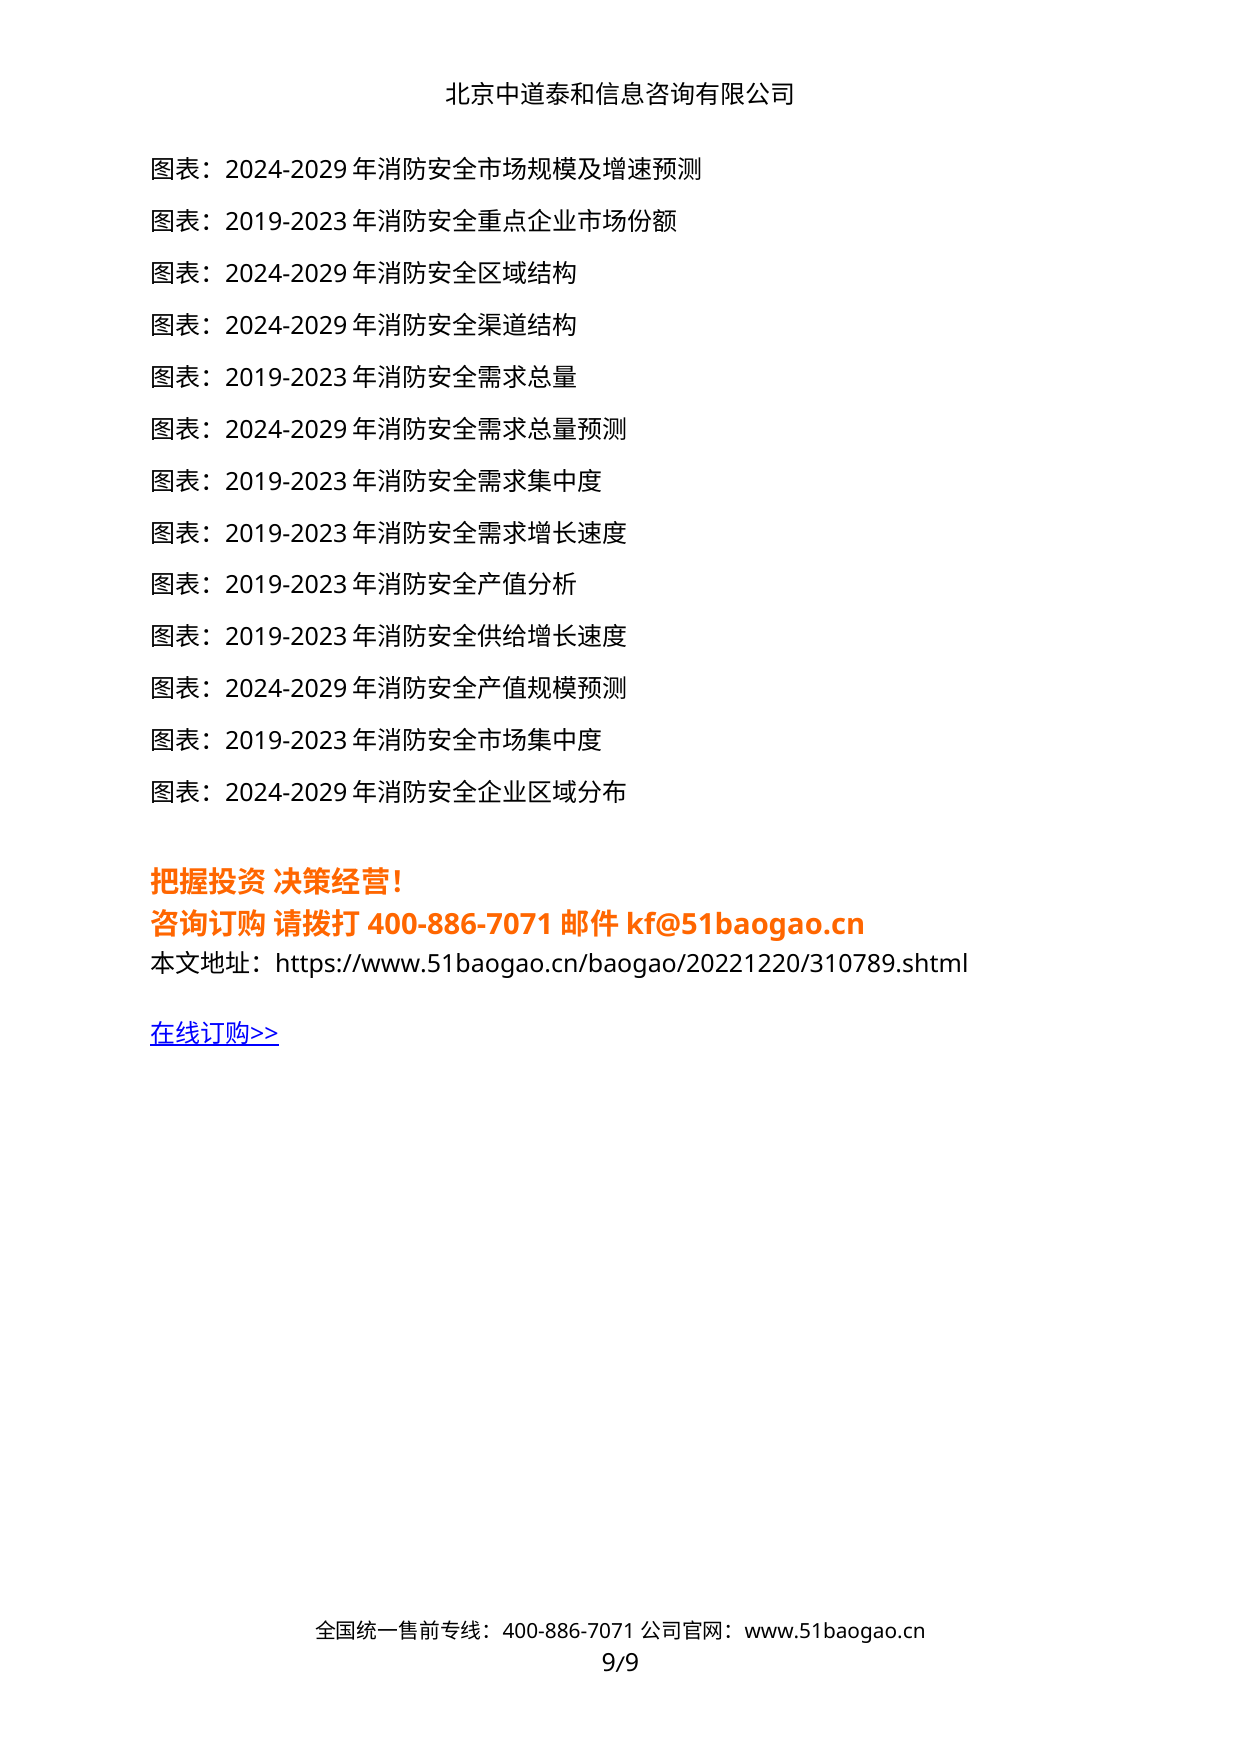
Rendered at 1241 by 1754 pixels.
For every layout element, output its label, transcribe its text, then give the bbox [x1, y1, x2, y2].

text 图表：2019-2023年消防安全重点企业市场份额 [150, 202, 1090, 238]
text 图表：2019-2023年消防安全产值分析 [150, 565, 1090, 601]
text 图表：2019-2023年消防安全需求集中度 [150, 461, 1090, 497]
text 图表：2024-2029年消防安全产值规模预测 [150, 669, 1090, 705]
text 图表：2024-2029年消防安全市场规模及增速预测 [150, 150, 1090, 186]
text 图表：2024-2029年消防安全区域结构 [150, 254, 1090, 290]
text 图表：2019-2023年消防安全需求增长速度 [150, 513, 1090, 549]
text 把握投资 决策经营！咨询订购 请拨打 400-886-7071 邮件 kf@51baogao.cn本文地址：https://www.51baogao.cn/baogao/20221220/310789.shtml [150, 824, 1090, 979]
text 图表：2019-2023年消防安全需求总量 [150, 357, 1090, 394]
text 在线订购>> [150, 979, 1090, 1050]
text 图表：2024-2029年消防安全需求总量预测 [150, 409, 1090, 446]
text 图表：2019-2023年消防安全市场集中度 [150, 721, 1090, 757]
text 图表：2024-2029年消防安全企业区域分布 [150, 772, 1090, 809]
text 图表：2019-2023年消防安全供给增长速度 [150, 617, 1090, 653]
text 图表：2024-2029年消防安全渠道结构 [150, 306, 1090, 342]
